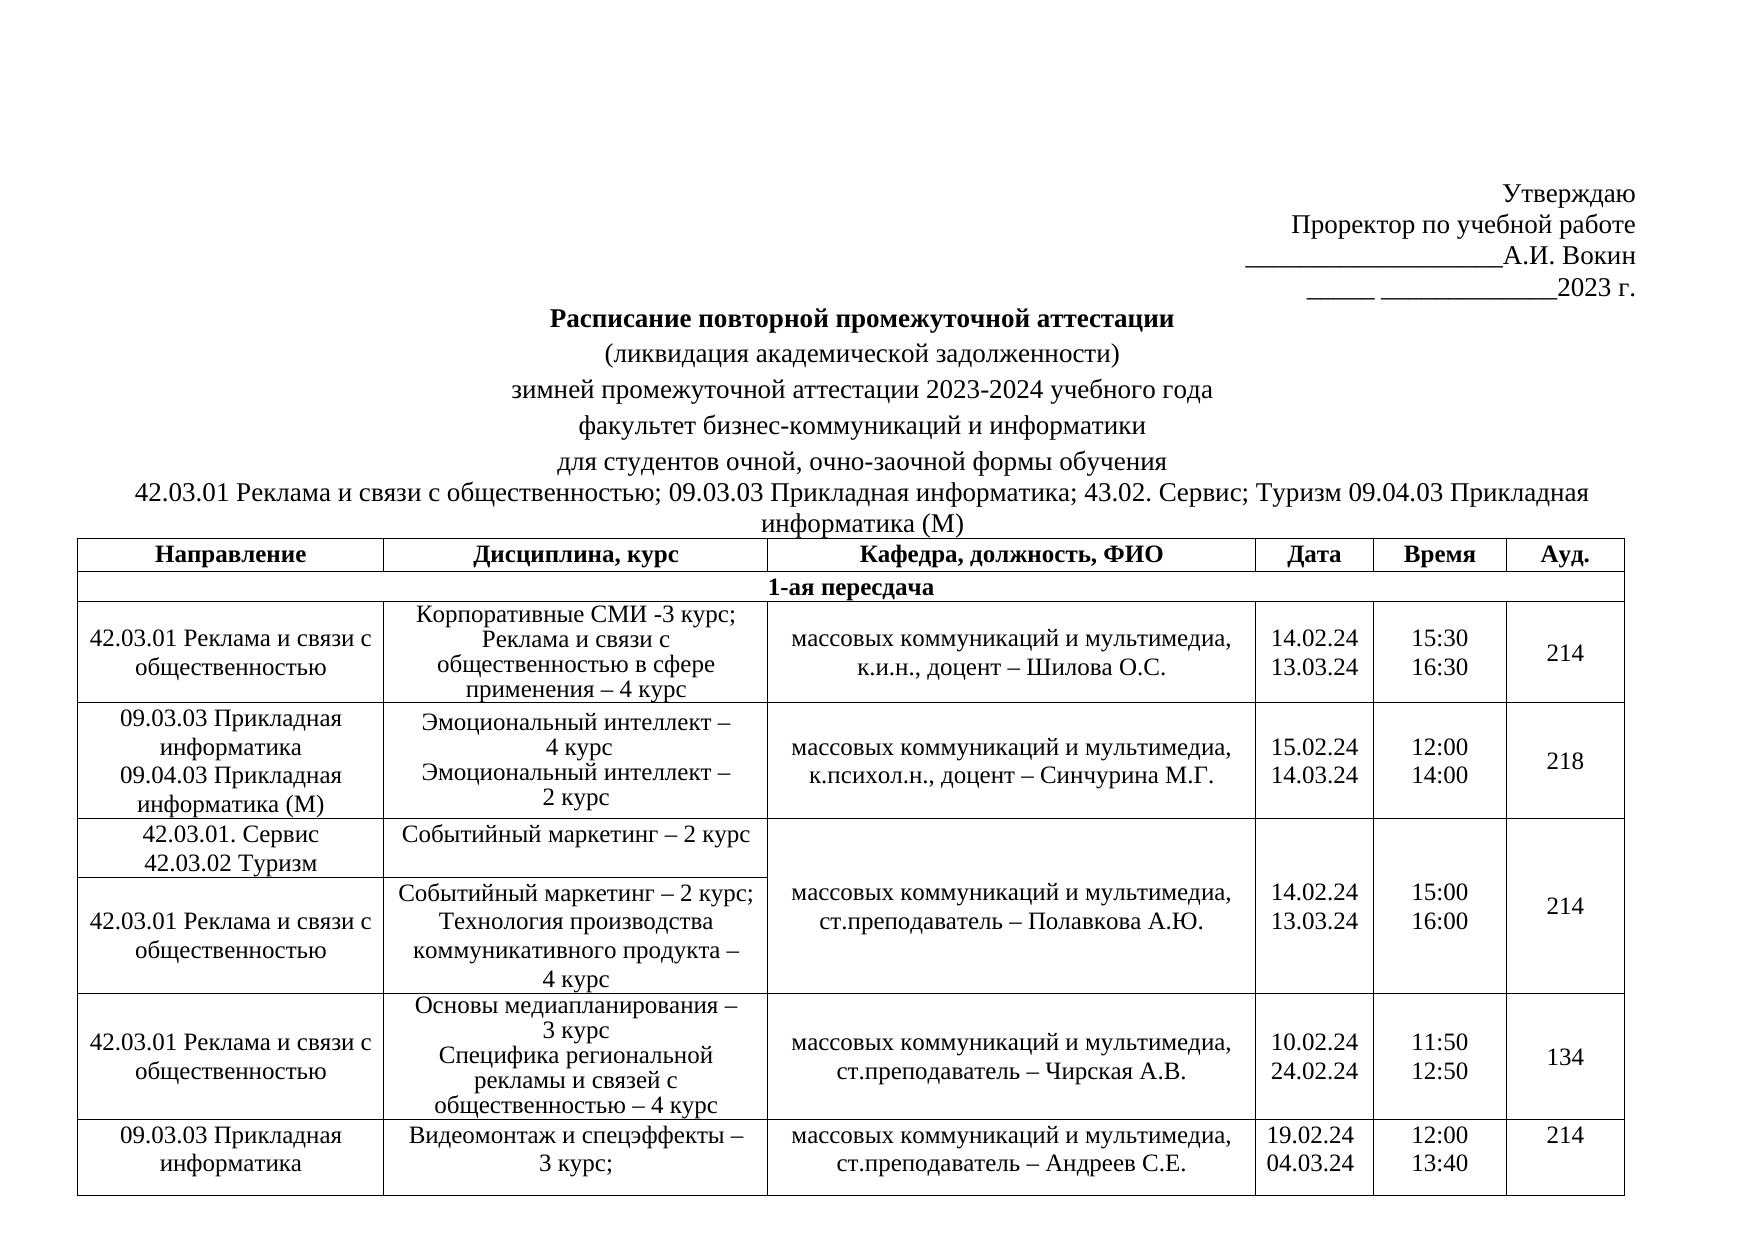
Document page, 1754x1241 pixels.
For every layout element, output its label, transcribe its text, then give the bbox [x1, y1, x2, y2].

table_cell массовых коммуникаций и мультимедиа, ст.преподаватель – Чирская А.В. [768, 994, 1255, 1119]
text (ликвидация академической задолженности) [89, 337, 1636, 369]
table_cell 15:30 16:30 [1374, 602, 1506, 702]
table_cell массовых коммуникаций и мультимедиа, к.психол.н., доцент – Синчурина М.Г. [768, 703, 1255, 818]
table_cell 214 [1507, 819, 1624, 993]
table_cell 1-ая пересдача [78, 572, 1624, 601]
table_header Дисциплина, курс [384, 539, 767, 571]
text Расписание повторной промежуточной аттестации [89, 302, 1636, 333]
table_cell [768, 1120, 1255, 1195]
text _____ _____________2023 г. [89, 271, 1636, 302]
text Утверждаю [89, 177, 1636, 208]
table_cell Событийный маркетинг – 2 курс; Технология производства коммуникативного продукта – 4 курс [384, 878, 767, 993]
table_cell 19.02.24 04.03.24 [1256, 1120, 1373, 1195]
table_cell 09.03.03 Прикладная информатика 09.04.03 Прикладная информатика (М) [78, 703, 383, 818]
table_cell 10.02.24 24.02.24 [1256, 994, 1373, 1119]
table_cell 14.02.24 13.03.24 [1256, 602, 1373, 702]
text факультет бизнес-коммуникаций и информатики [89, 409, 1636, 440]
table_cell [384, 1120, 767, 1195]
table_cell 11:50 12:50 [1374, 994, 1506, 1119]
table_header Ауд. [1507, 539, 1624, 571]
table_cell массовых коммуникаций и мультимедиа, к.и.н., доцент – Шилова О.С. [768, 602, 1255, 702]
table_cell 214 [1507, 602, 1624, 702]
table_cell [78, 1120, 383, 1195]
table_cell Событийный маркетинг – 2 курс [384, 819, 767, 877]
table_cell 42.03.01 Реклама и связи с общественностью [78, 602, 383, 702]
table_cell Корпоративные СМИ -3 курс; Реклама и связи с общественностью в сфере применения – 4 курс [384, 602, 767, 702]
table_cell Основы медиапланирования – 3 курс Специфика региональной рекламы и связей с общественностью – 4 курс [384, 994, 767, 1119]
table_cell массовых коммуникаций и мультимедиа, ст.преподаватель – Полавкова А.Ю. [768, 819, 1255, 993]
table_header Время [1374, 539, 1506, 571]
table_cell Эмоциональный интеллект – 4 курс Эмоциональный интеллект – 2 курс [384, 703, 767, 818]
table_cell 42.03.01. Сервис 42.03.02 Туризм [78, 819, 383, 877]
table_cell 42.03.01 Реклама и связи с общественностью [78, 878, 383, 993]
table_cell 214 [1507, 1120, 1624, 1195]
text ___________________А.И. Вокин [89, 239, 1636, 271]
table_cell 134 [1507, 994, 1624, 1119]
table_header Дата [1256, 539, 1373, 571]
table_cell 12:00 14:00 [1374, 703, 1506, 818]
table_cell 15:00 16:00 [1374, 819, 1506, 993]
table_cell 12:00 13:40 [1374, 1120, 1506, 1195]
table_cell 14.02.24 13.03.24 [1256, 819, 1373, 993]
text для студентов очной, очно-заочной формы обучения [89, 445, 1636, 476]
table_cell 218 [1507, 703, 1624, 818]
table_cell 42.03.01 Реклама и связи с общественностью [78, 994, 383, 1119]
text Проректор по учебной работе [89, 208, 1636, 239]
table_header Направление [78, 539, 383, 571]
text зимней промежуточной аттестации 2023-2024 учебного года [89, 373, 1636, 404]
text 42.03.01 Реклама и связи с общественностью; 09.03.03 Прикладная информатика; 43.02. Сервис; Туризм 09.04.03 Прикладная информатика (М) [89, 476, 1636, 538]
table_header Кафедра, должность, ФИО [768, 539, 1255, 571]
table_cell 15.02.24 14.03.24 [1256, 703, 1373, 818]
